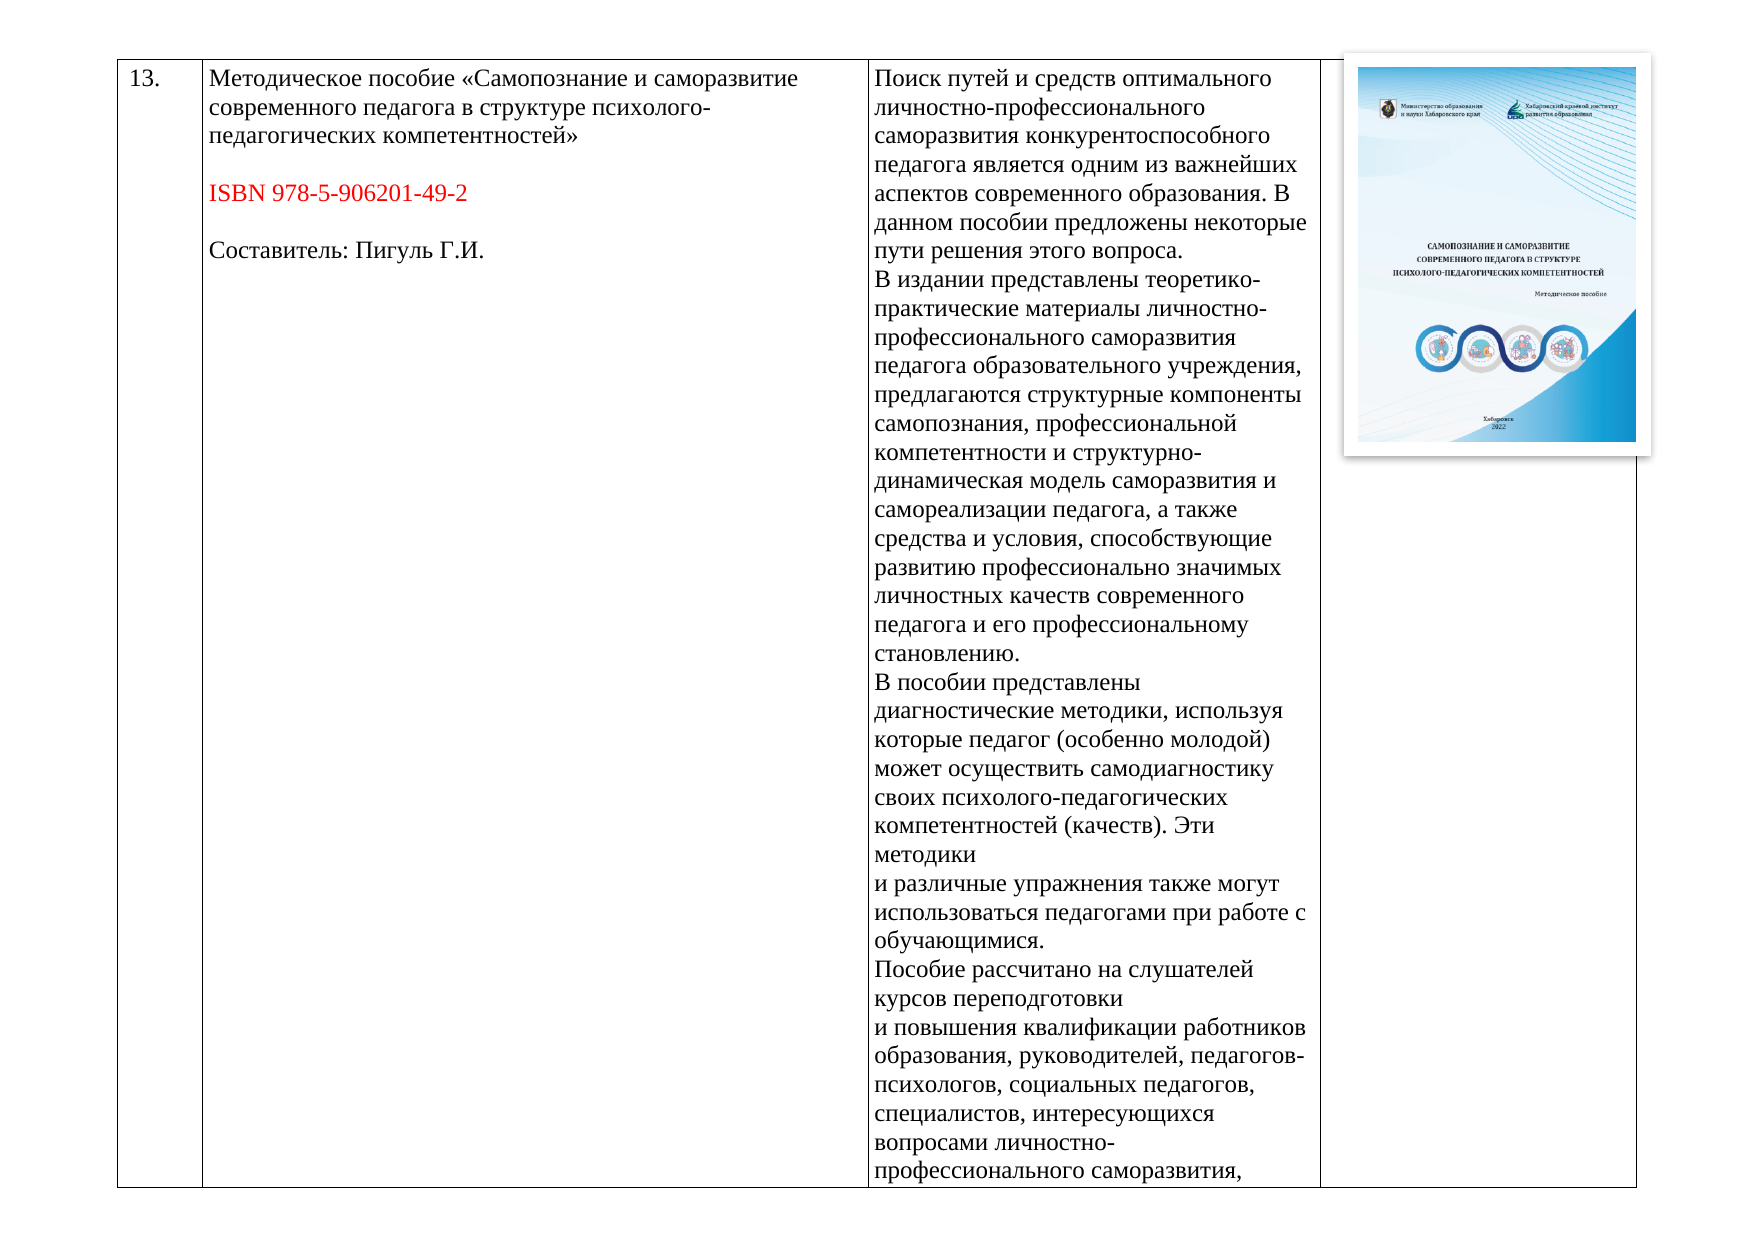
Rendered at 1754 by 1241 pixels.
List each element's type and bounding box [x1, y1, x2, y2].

table_cell [203, 60, 868, 1187]
table_cell [1321, 60, 1636, 1187]
table_cell [118, 60, 202, 1187]
picture [1358, 67, 1636, 442]
table_cell [869, 60, 1320, 1187]
